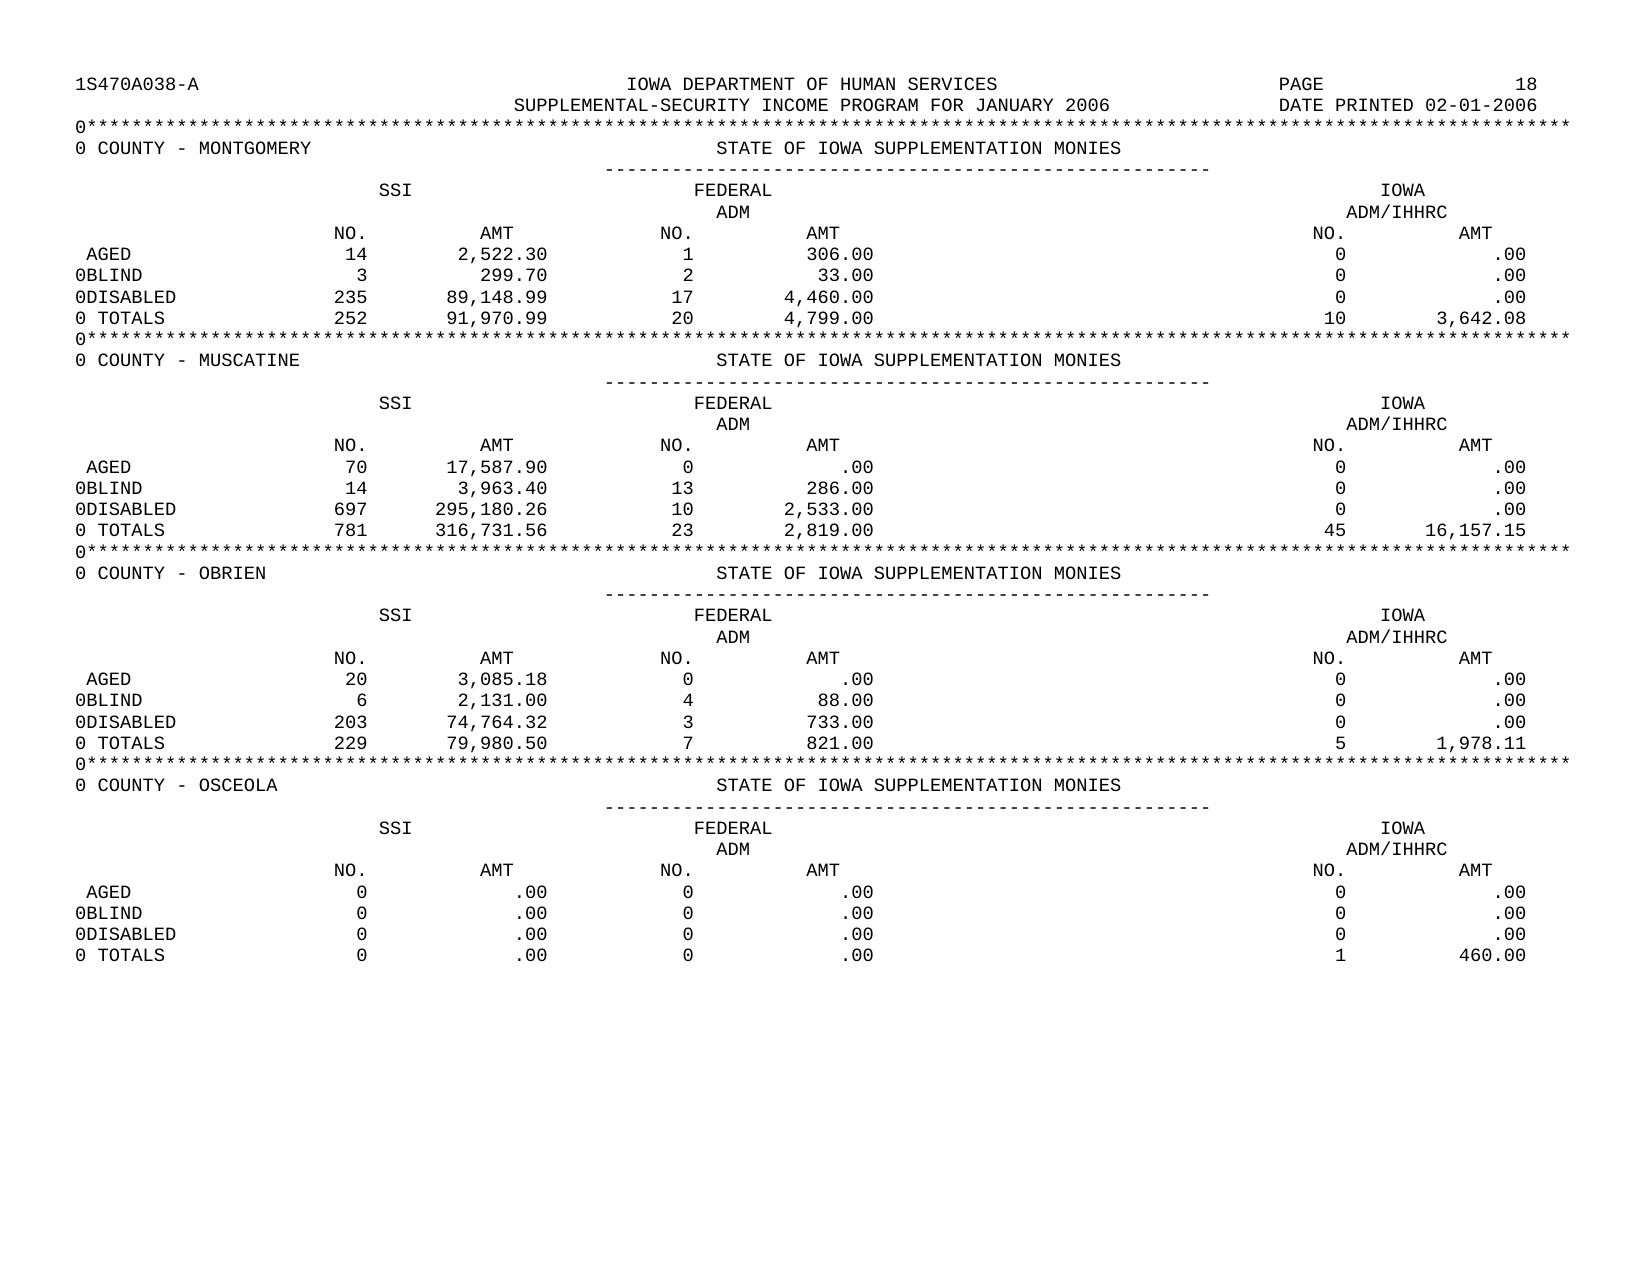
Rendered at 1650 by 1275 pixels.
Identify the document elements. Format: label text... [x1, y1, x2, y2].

text AGED 0 .00 0 .00 0 .00 [75, 882, 1575, 904]
text 0************************************************************************************************************************************ [75, 755, 1575, 776]
text 0************************************************************************************************************************************ [75, 542, 1575, 564]
text 1S470A038-A IOWA DEPARTMENT OF HUMAN SERVICES PAGE 18 [75, 75, 1575, 96]
text ADM ADM/IHHRC [75, 840, 1575, 861]
text NO. AMT NO. AMT NO. AMT [75, 861, 1575, 882]
text 0************************************************************************************************************************************ [75, 330, 1575, 351]
text 0BLIND 0 .00 0 .00 0 .00 [75, 904, 1575, 925]
text 0 TOTALS 781 316,731.56 23 2,819.00 45 16,157.15 [75, 521, 1575, 542]
text 0DISABLED 203 74,764.32 3 733.00 0 .00 [75, 712, 1575, 734]
text 0 TOTALS 0 .00 0 .00 1 460.00 [75, 946, 1575, 967]
text 0BLIND 3 299.70 2 33.00 0 .00 [75, 266, 1575, 287]
text SUPPLEMENTAL-SECURITY INCOME PROGRAM FOR JANUARY 2006 DATE PRINTED 02-01-2006 [75, 96, 1575, 117]
text SSI FEDERAL IOWA [75, 606, 1575, 627]
text 0 COUNTY - OSCEOLA STATE OF IOWA SUPPLEMENTATION MONIES [75, 776, 1575, 797]
text 0DISABLED 697 295,180.26 10 2,533.00 0 .00 [75, 500, 1575, 521]
text NO. AMT NO. AMT NO. AMT [75, 649, 1575, 670]
text ------------------------------------------------------ [75, 160, 1575, 181]
text AGED 14 2,522.30 1 306.00 0 .00 [75, 245, 1575, 266]
text ADM ADM/IHHRC [75, 627, 1575, 649]
text ------------------------------------------------------ [75, 797, 1575, 819]
text AGED 20 3,085.18 0 .00 0 .00 [75, 670, 1575, 691]
text ------------------------------------------------------ [75, 585, 1575, 606]
text NO. AMT NO. AMT NO. AMT [75, 224, 1575, 245]
text SSI FEDERAL IOWA [75, 181, 1575, 202]
text 0 TOTALS 252 91,970.99 20 4,799.00 10 3,642.08 [75, 309, 1575, 330]
text 0DISABLED 0 .00 0 .00 0 .00 [75, 925, 1575, 946]
text ------------------------------------------------------ [75, 372, 1575, 394]
text SSI FEDERAL IOWA [75, 394, 1575, 415]
text 0 COUNTY - MONTGOMERY STATE OF IOWA SUPPLEMENTATION MONIES [75, 139, 1575, 160]
text SSI FEDERAL IOWA [75, 819, 1575, 840]
text 0BLIND 14 3,963.40 13 286.00 0 .00 [75, 479, 1575, 500]
text NO. AMT NO. AMT NO. AMT [75, 436, 1575, 457]
text ADM ADM/IHHRC [75, 202, 1575, 224]
text AGED 70 17,587.90 0 .00 0 .00 [75, 457, 1575, 479]
text 0BLIND 6 2,131.00 4 88.00 0 .00 [75, 691, 1575, 712]
text 0 COUNTY - MUSCATINE STATE OF IOWA SUPPLEMENTATION MONIES [75, 351, 1575, 372]
text ADM ADM/IHHRC [75, 415, 1575, 436]
text 0 TOTALS 229 79,980.50 7 821.00 5 1,978.11 [75, 734, 1575, 755]
text 0************************************************************************************************************************************ [75, 117, 1575, 139]
text 0 COUNTY - OBRIEN STATE OF IOWA SUPPLEMENTATION MONIES [75, 564, 1575, 585]
text 0DISABLED 235 89,148.99 17 4,460.00 0 .00 [75, 287, 1575, 309]
